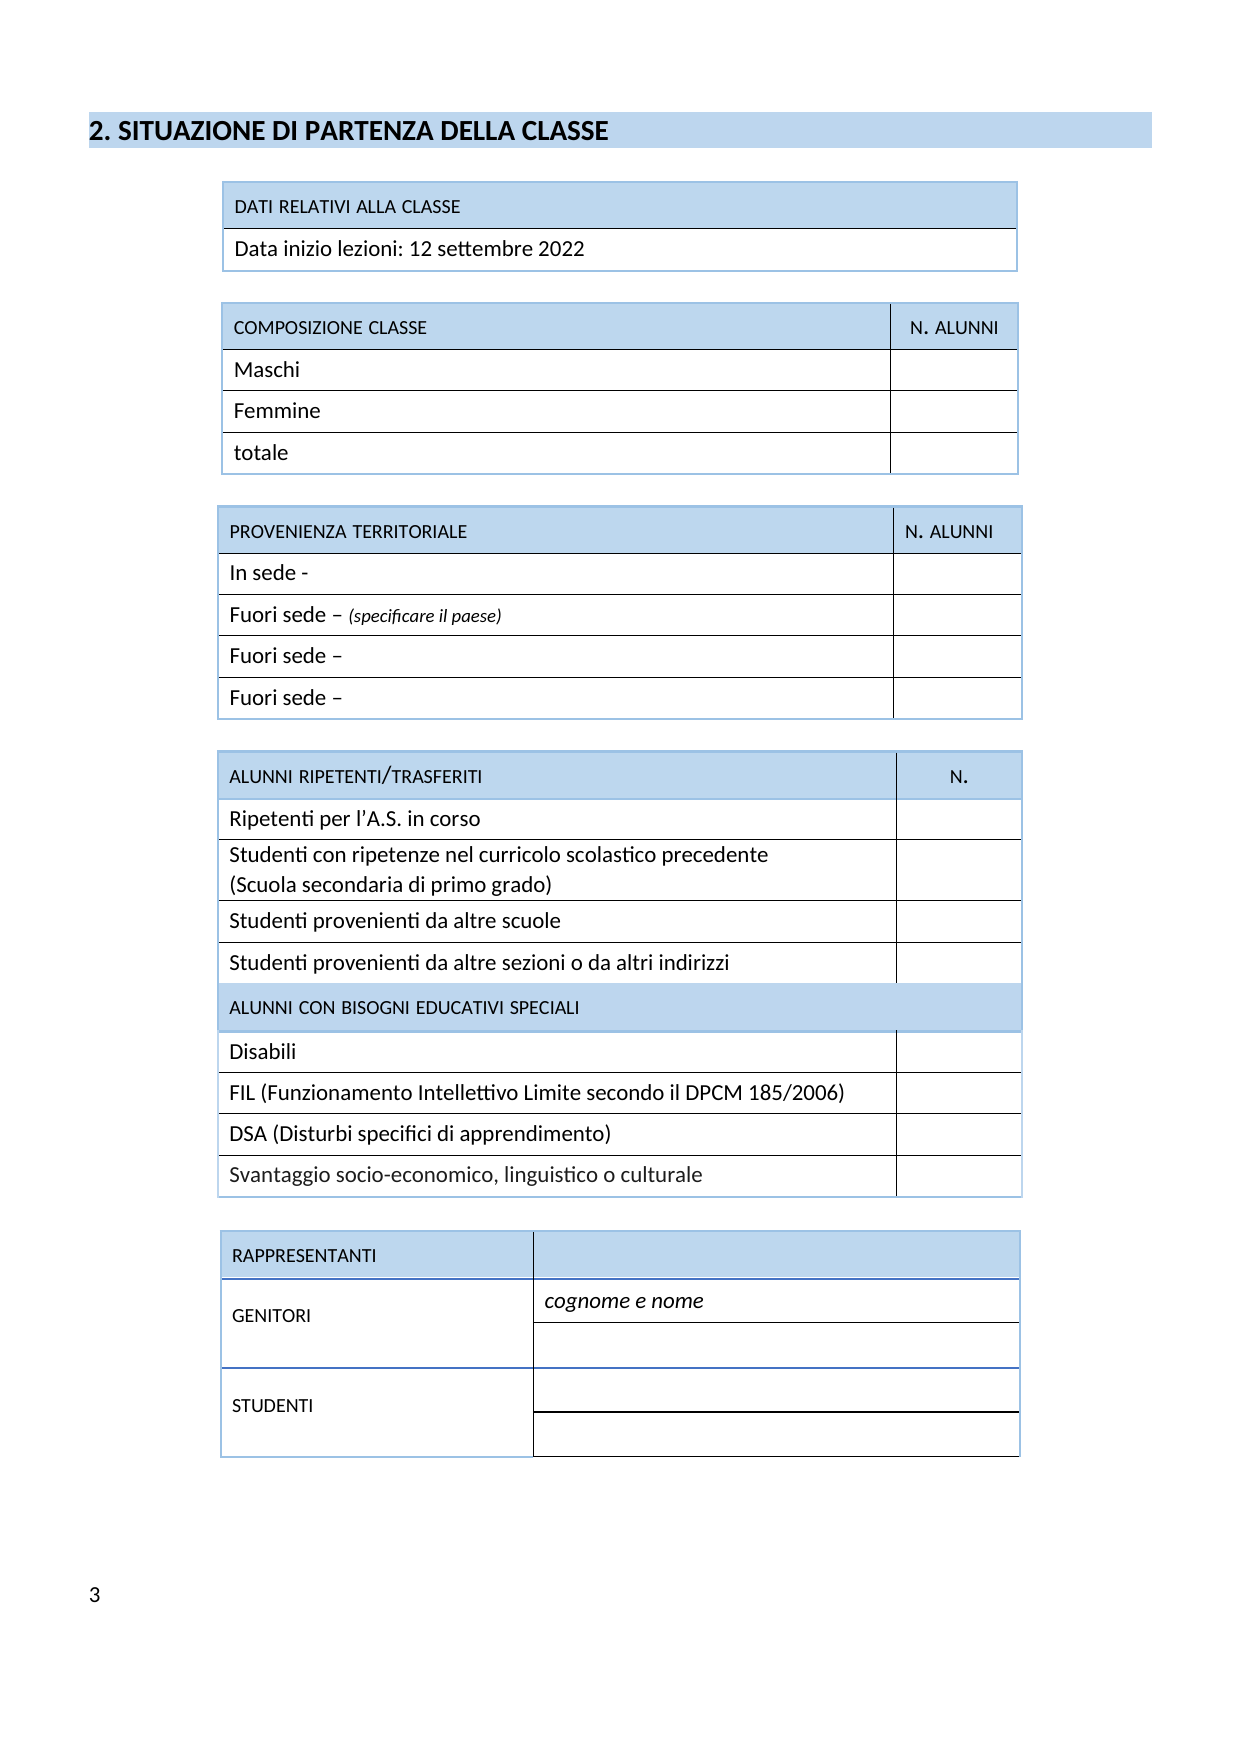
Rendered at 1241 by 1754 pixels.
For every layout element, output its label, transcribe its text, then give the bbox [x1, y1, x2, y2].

table_cell Maschi [223, 350, 890, 390]
table_cell [897, 943, 1021, 983]
table_cell [897, 800, 1021, 839]
text 2. SITUAZIONE DI PARTENZA DELLA CLASSE [89, 112, 1152, 148]
table_header rappresentanti [222, 1232, 533, 1277]
table_cell [897, 1114, 1021, 1154]
table_cell Ripetenti per l’A.S. in corso [219, 800, 896, 839]
table_cell cognome e nome [534, 1280, 1019, 1322]
table_cell Disabili [219, 1033, 896, 1072]
table_cell [534, 1413, 1019, 1456]
table_cell genitori [222, 1280, 533, 1367]
table_header [534, 1232, 1019, 1277]
table_cell [897, 1033, 1021, 1072]
table_header n. alunni [891, 304, 1017, 349]
table_cell Fuori sede – [219, 678, 893, 718]
table_cell Studenti con ripetenze nel curricolo scolastico precedente (Scuola secondaria di primo grado) [219, 840, 896, 900]
table_header dati relativi alla classe [224, 183, 1016, 228]
table_cell alunni con bisogni educativi speciali [219, 983, 1021, 1030]
table_header provenienza territoriale [219, 508, 893, 553]
table_cell Studenti provenienti da altre scuole [219, 901, 896, 942]
table_cell [894, 636, 1021, 677]
table_cell Fuori sede – [219, 636, 893, 677]
table_cell [897, 1073, 1021, 1113]
table_cell [534, 1369, 1019, 1411]
table_cell [891, 350, 1017, 390]
table_cell Studenti provenienti da altre sezioni o da altri indirizzi [219, 943, 896, 983]
table_cell totale [223, 433, 890, 473]
table_cell [897, 901, 1021, 942]
table_cell Fuori sede – (specificare il paese) [219, 595, 893, 635]
table_cell Svantaggio socio-economico, linguistico o culturale [219, 1156, 896, 1196]
table_header composizione classe [223, 304, 890, 349]
table_cell DSA (Disturbi specifici di apprendimento) [219, 1114, 896, 1154]
table_header n. alunni [894, 508, 1021, 553]
table_cell FIL (Funzionamento Intellettivo Limite secondo il DPCM 185/2006) [219, 1073, 896, 1113]
table_cell [894, 595, 1021, 635]
table_header alunni ripetenti/trasferiti [219, 753, 896, 798]
table_cell [534, 1323, 1019, 1367]
table_cell [891, 433, 1017, 473]
table_cell [891, 391, 1017, 432]
table_header n. [897, 753, 1021, 798]
table_cell Data inizio lezioni: 12 settembre 2022 [224, 229, 1016, 269]
table_cell Femmine [223, 391, 890, 432]
table_cell In sede - [219, 554, 893, 594]
table_cell [894, 678, 1021, 718]
table_cell [897, 1156, 1021, 1196]
table_cell [894, 554, 1021, 594]
table_cell studenti [222, 1369, 533, 1456]
table_cell [897, 840, 1021, 900]
